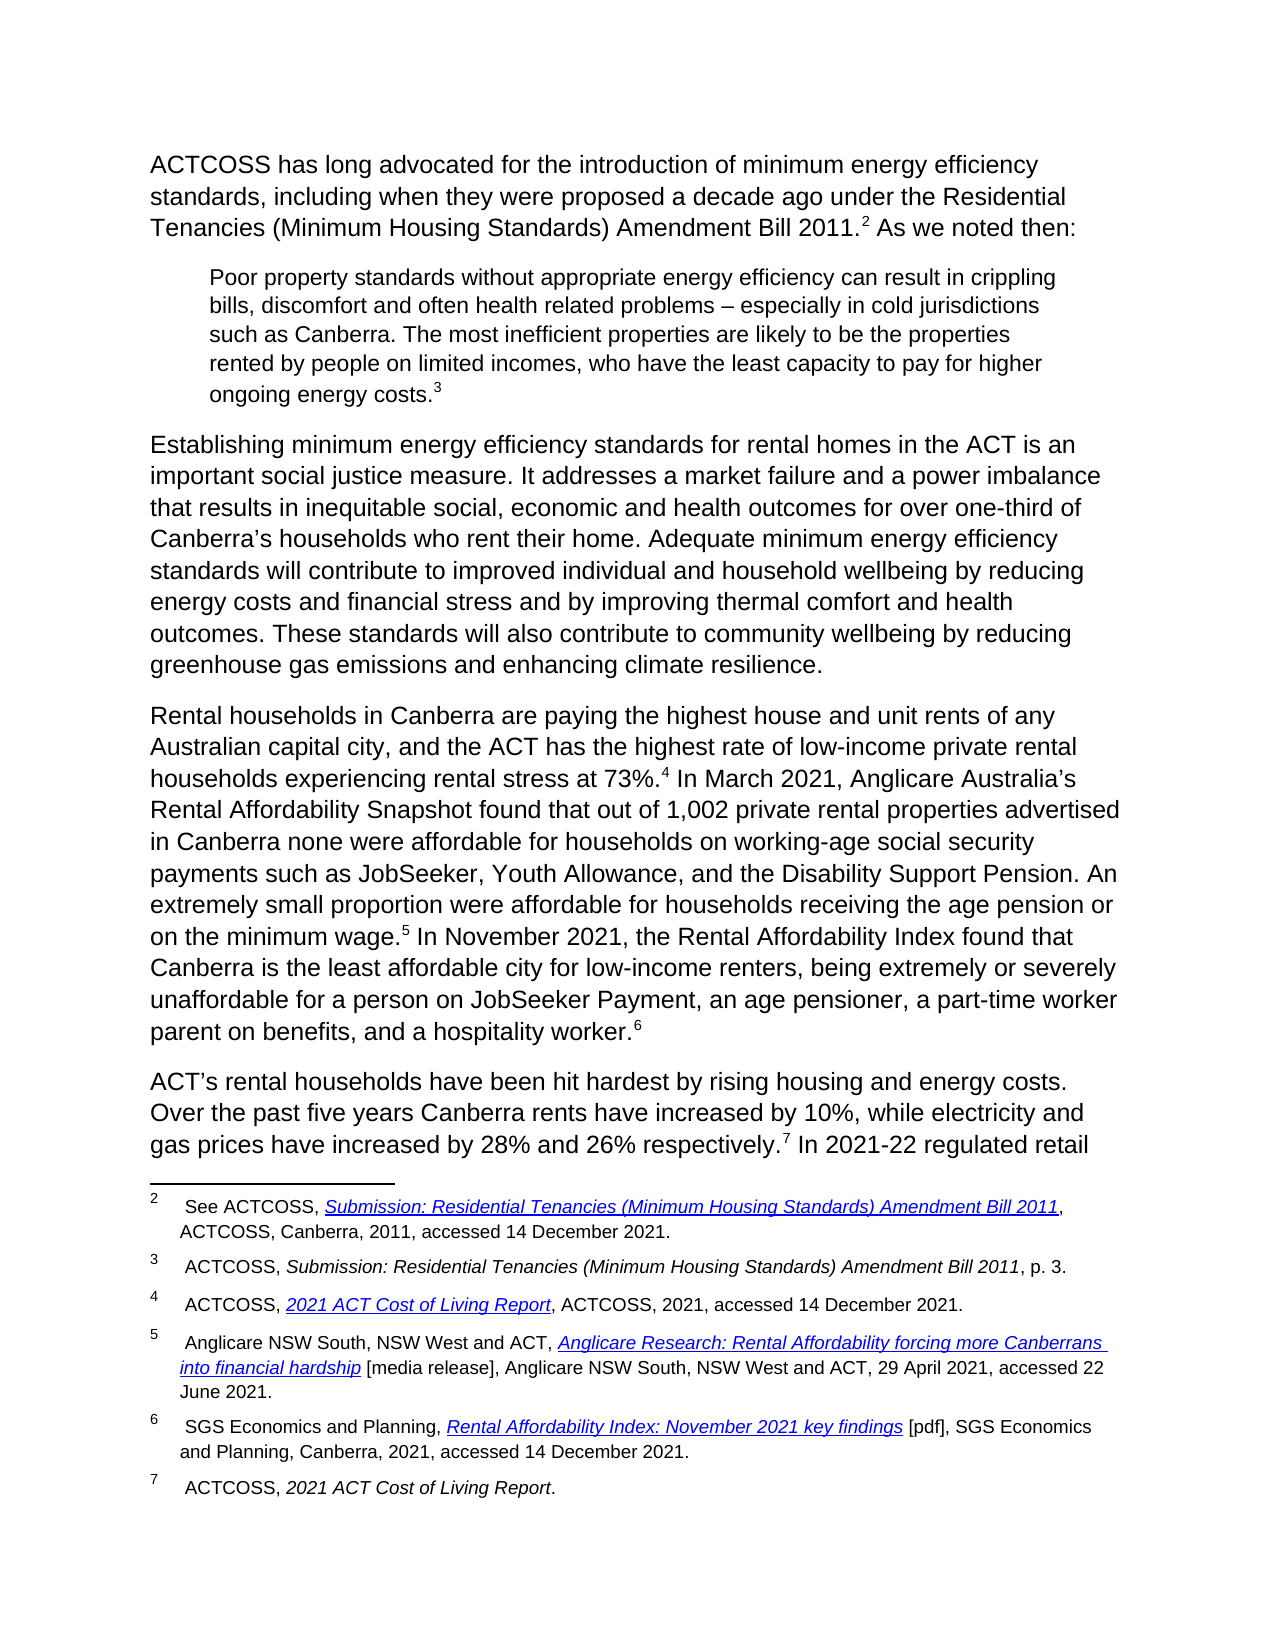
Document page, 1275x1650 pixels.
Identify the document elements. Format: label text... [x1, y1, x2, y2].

text ACTCOSS has long advocated for the introduction of minimum energy efficiency standards, including when they were proposed a decade ago under the Residential Tenancies (Minimum Housing Standards) Amendment Bill 2011. As we noted then: [150, 150, 1125, 242]
text Establishing minimum energy efficiency standards for rental homes in the ACT is an important social justice measure. It addresses a market failure and a power imbalance that results in inequitable social, economic and health outcomes for over one-third of Canberra’s households who rent their home. Adequate minimum energy efficiency standards will contribute to improved individual and household wellbeing by reducing energy costs and financial stress and by improving thermal comfort and health outcomes. These standards will also contribute to community wellbeing by reducing greenhouse gas emissions and enhancing climate resilience. [150, 429, 1125, 679]
text Poor property standards without appropriate energy efficiency can result in crippling bills, discomfort and often health related problems – especially in cold jurisdictions such as Canberra. The most inefficient properties are likely to be the properties rented by people on limited incomes, who have the least capacity to pay for higher ongoing energy costs. [209, 263, 1066, 408]
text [150, 1067, 1125, 1159]
text Rental households in Canberra are paying the highest house and unit rents of any Australian capital city, and the ACT has the highest rate of low-income private rental households experiencing rental stress at 73%. In March 2021, Anglicare Australia’s Rental Affordability Snapshot found that out of 1,002 private rental properties advertised in Canberra none were affordable for households on working-age social security payments such as JobSeeker, Youth Allowance, and the Disability Support Pension. An extremely small proportion were affordable for households receiving the age pension or on the minimum wage. In November 2021, the Rental Affordability Index found that Canberra is the least affordable city for low-income renters, being extremely or severely unaffordable for a person on JobSeeker Payment, an age pensioner, a part-time worker parent on benefits, and a hospitality worker. [150, 701, 1125, 1045]
